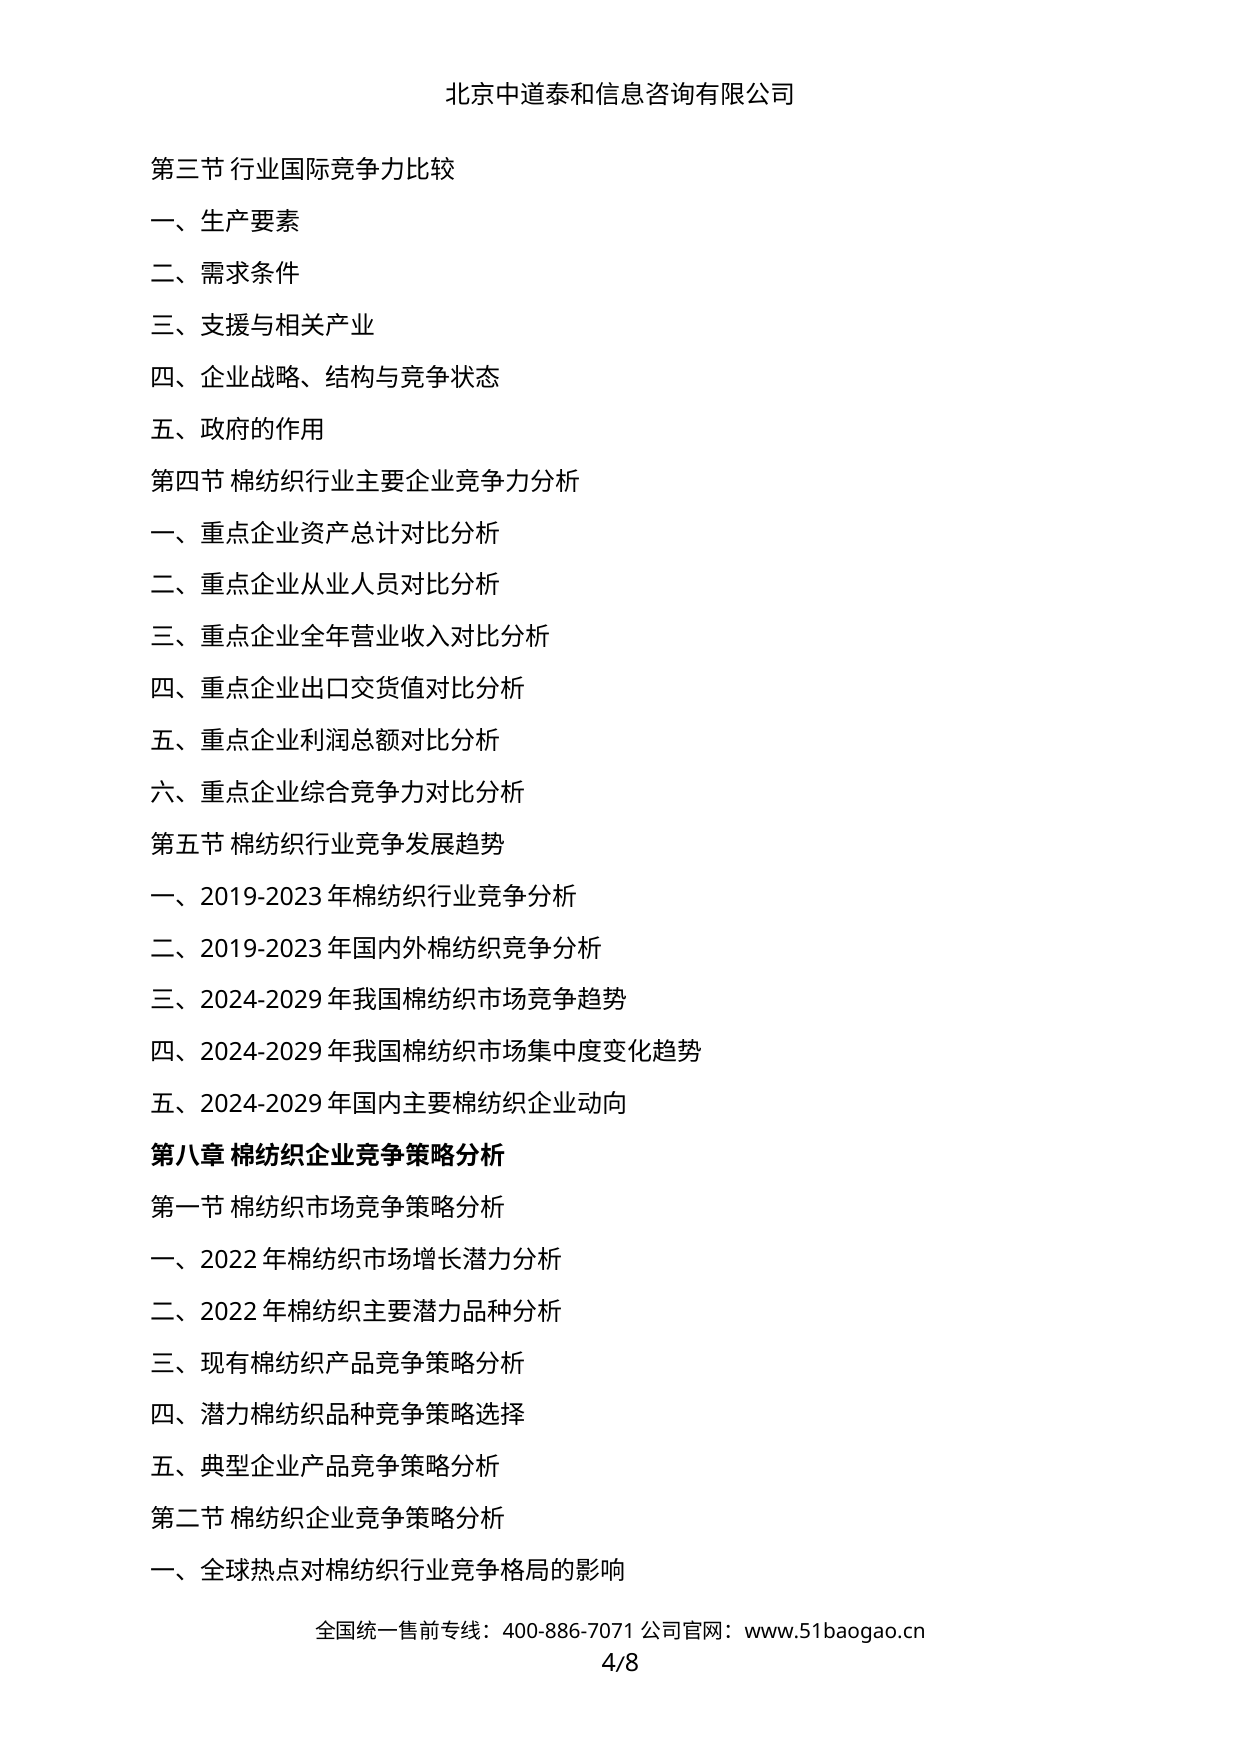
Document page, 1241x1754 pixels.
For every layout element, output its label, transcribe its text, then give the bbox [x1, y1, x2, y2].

text 二、重点企业从业人员对比分析 [150, 565, 1090, 601]
text 四、2024-2029年我国棉纺织市场集中度变化趋势 [150, 1032, 1090, 1068]
text 第八章 棉纺织企业竞争策略分析 [150, 1136, 1090, 1172]
text 六、重点企业综合竞争力对比分析 [150, 772, 1090, 809]
text 第一节 棉纺织市场竞争策略分析 [150, 1187, 1090, 1224]
text 三、现有棉纺织产品竞争策略分析 [150, 1343, 1090, 1379]
text 二、需求条件 [150, 254, 1090, 290]
text 三、重点企业全年营业收入对比分析 [150, 617, 1090, 653]
text 第二节 棉纺织企业竞争策略分析 [150, 1499, 1090, 1535]
text 四、重点企业出口交货值对比分析 [150, 669, 1090, 705]
text 一、2022年棉纺织市场增长潜力分析 [150, 1239, 1090, 1276]
text 二、2019-2023年国内外棉纺织竞争分析 [150, 928, 1090, 964]
text 五、典型企业产品竞争策略分析 [150, 1447, 1090, 1483]
text 一、生产要素 [150, 202, 1090, 238]
text 第三节 行业国际竞争力比较 [150, 150, 1090, 186]
text 一、全球热点对棉纺织行业竞争格局的影响 [150, 1551, 1090, 1587]
text 第五节 棉纺织行业竞争发展趋势 [150, 824, 1090, 861]
text 三、支援与相关产业 [150, 306, 1090, 342]
text 四、潜力棉纺织品种竞争策略选择 [150, 1395, 1090, 1431]
text 五、重点企业利润总额对比分析 [150, 721, 1090, 757]
text 一、重点企业资产总计对比分析 [150, 513, 1090, 549]
text 第四节 棉纺织行业主要企业竞争力分析 [150, 461, 1090, 497]
text 五、政府的作用 [150, 409, 1090, 446]
text 五、2024-2029年国内主要棉纺织企业动向 [150, 1084, 1090, 1120]
text 二、2022年棉纺织主要潜力品种分析 [150, 1291, 1090, 1327]
text 四、企业战略、结构与竞争状态 [150, 357, 1090, 394]
text 一、2019-2023年棉纺织行业竞争分析 [150, 876, 1090, 912]
text 三、2024-2029年我国棉纺织市场竞争趋势 [150, 980, 1090, 1016]
